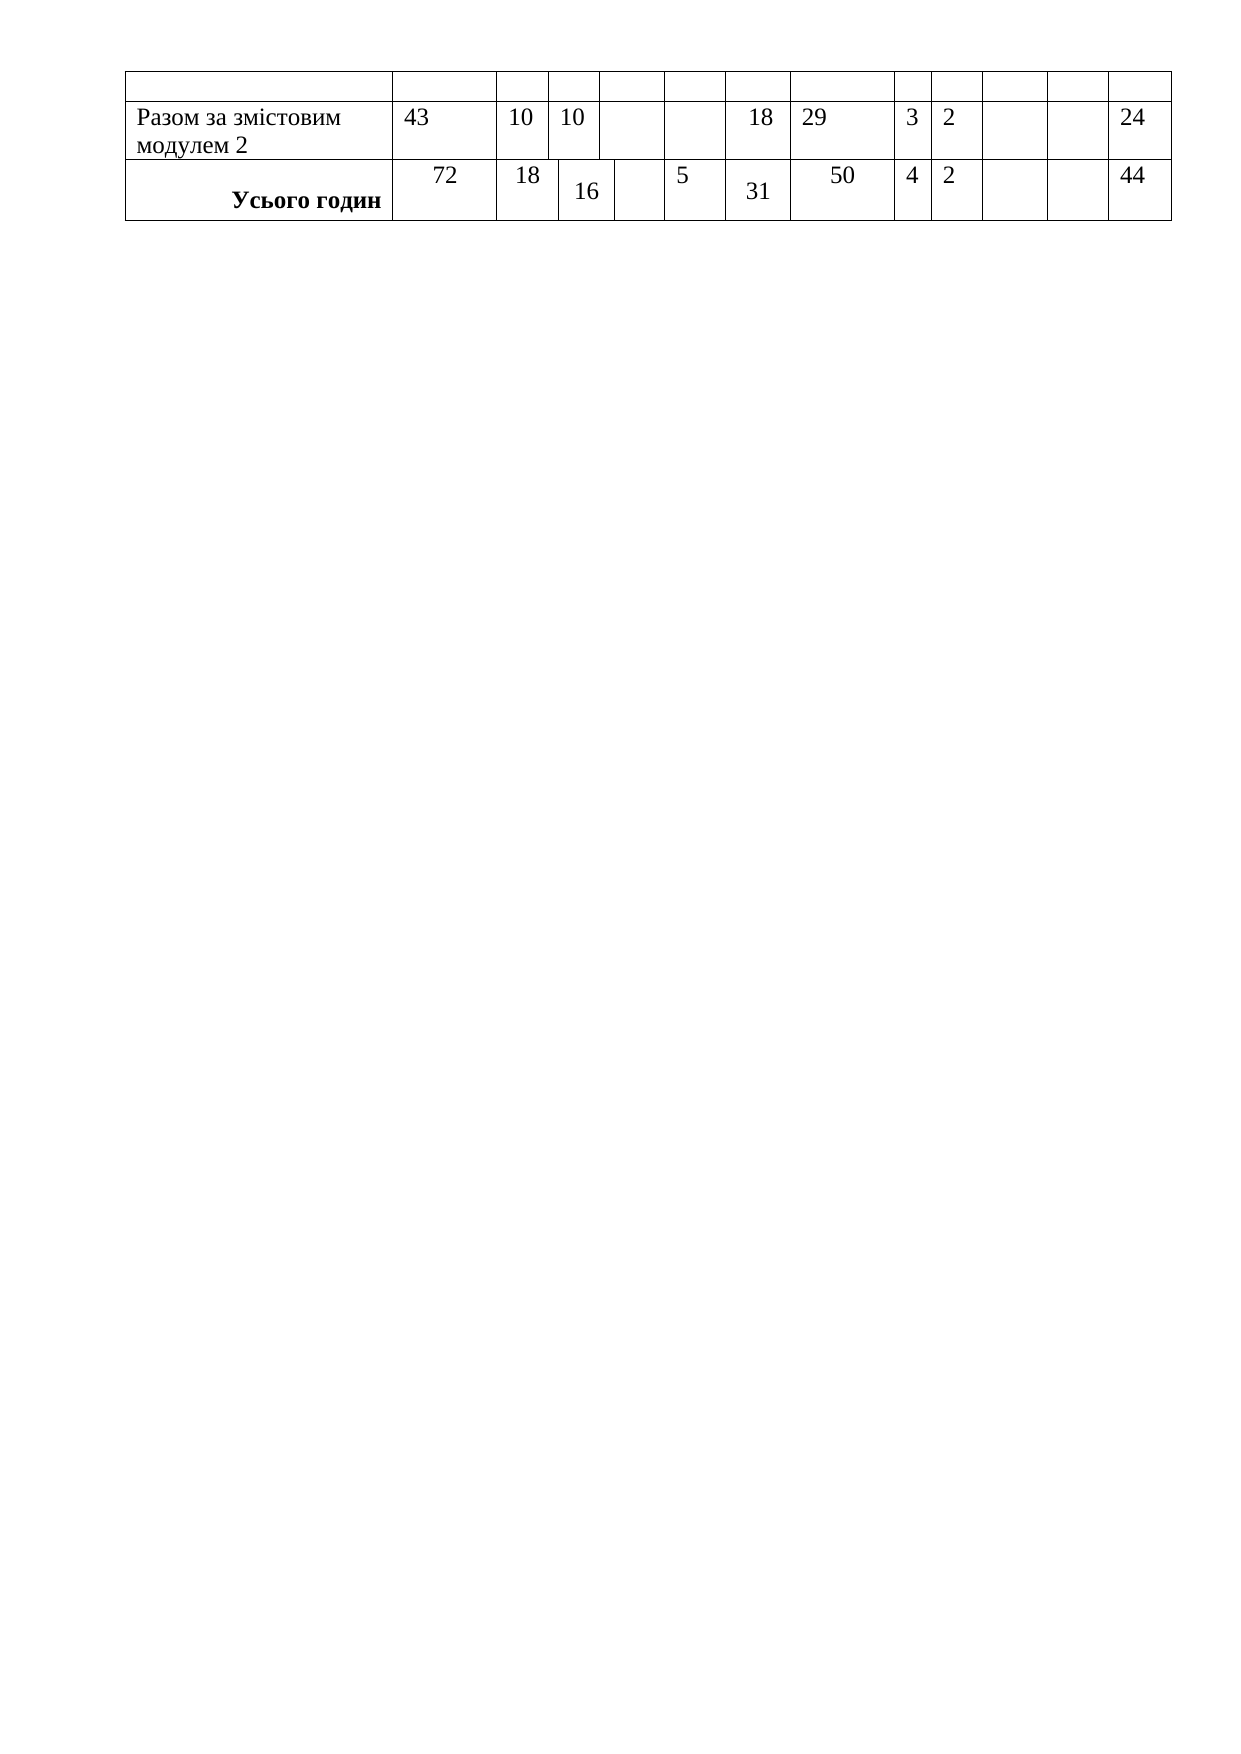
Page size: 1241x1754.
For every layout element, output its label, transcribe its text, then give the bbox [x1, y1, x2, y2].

table_cell [665, 102, 725, 159]
table_cell 24 [1109, 102, 1171, 159]
table_cell [983, 160, 1047, 220]
table_cell 10 [497, 102, 548, 159]
table_cell [1048, 160, 1108, 220]
table_cell 31 [726, 160, 790, 220]
table_cell 16 [559, 160, 614, 220]
table_cell [1048, 72, 1108, 101]
table_cell 5 [665, 160, 725, 220]
table_cell 4 [791, 72, 894, 101]
table_cell Разом за змістовим модулем 2 [126, 102, 392, 159]
table_cell [600, 72, 664, 101]
table_cell 18 [726, 102, 790, 159]
table_cell 29 [791, 102, 894, 159]
table_cell 1 [665, 72, 725, 101]
table_cell 4 [895, 160, 931, 220]
table_cell [1048, 102, 1108, 159]
table_cell 7 [393, 72, 496, 101]
table_cell [983, 72, 1047, 101]
table_cell 3 [895, 102, 931, 159]
table_cell 44 [1109, 160, 1171, 220]
table_cell 10 [549, 102, 599, 159]
table_cell [600, 102, 664, 159]
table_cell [126, 72, 392, 101]
table_cell 2 [497, 72, 548, 101]
table_cell 4 [1109, 72, 1171, 101]
table_cell 18 [497, 160, 558, 220]
table_cell 2 [932, 102, 982, 159]
table_cell 2 [726, 72, 790, 101]
table_cell [932, 72, 982, 101]
table_cell [983, 102, 1047, 159]
table_cell 2 [932, 160, 982, 220]
table_cell [615, 160, 664, 220]
table_cell 43 [393, 102, 496, 159]
table_cell 72 [393, 160, 496, 220]
table_cell 50 [791, 160, 894, 220]
table_cell [895, 72, 931, 101]
table_cell Усього годин [126, 160, 392, 220]
